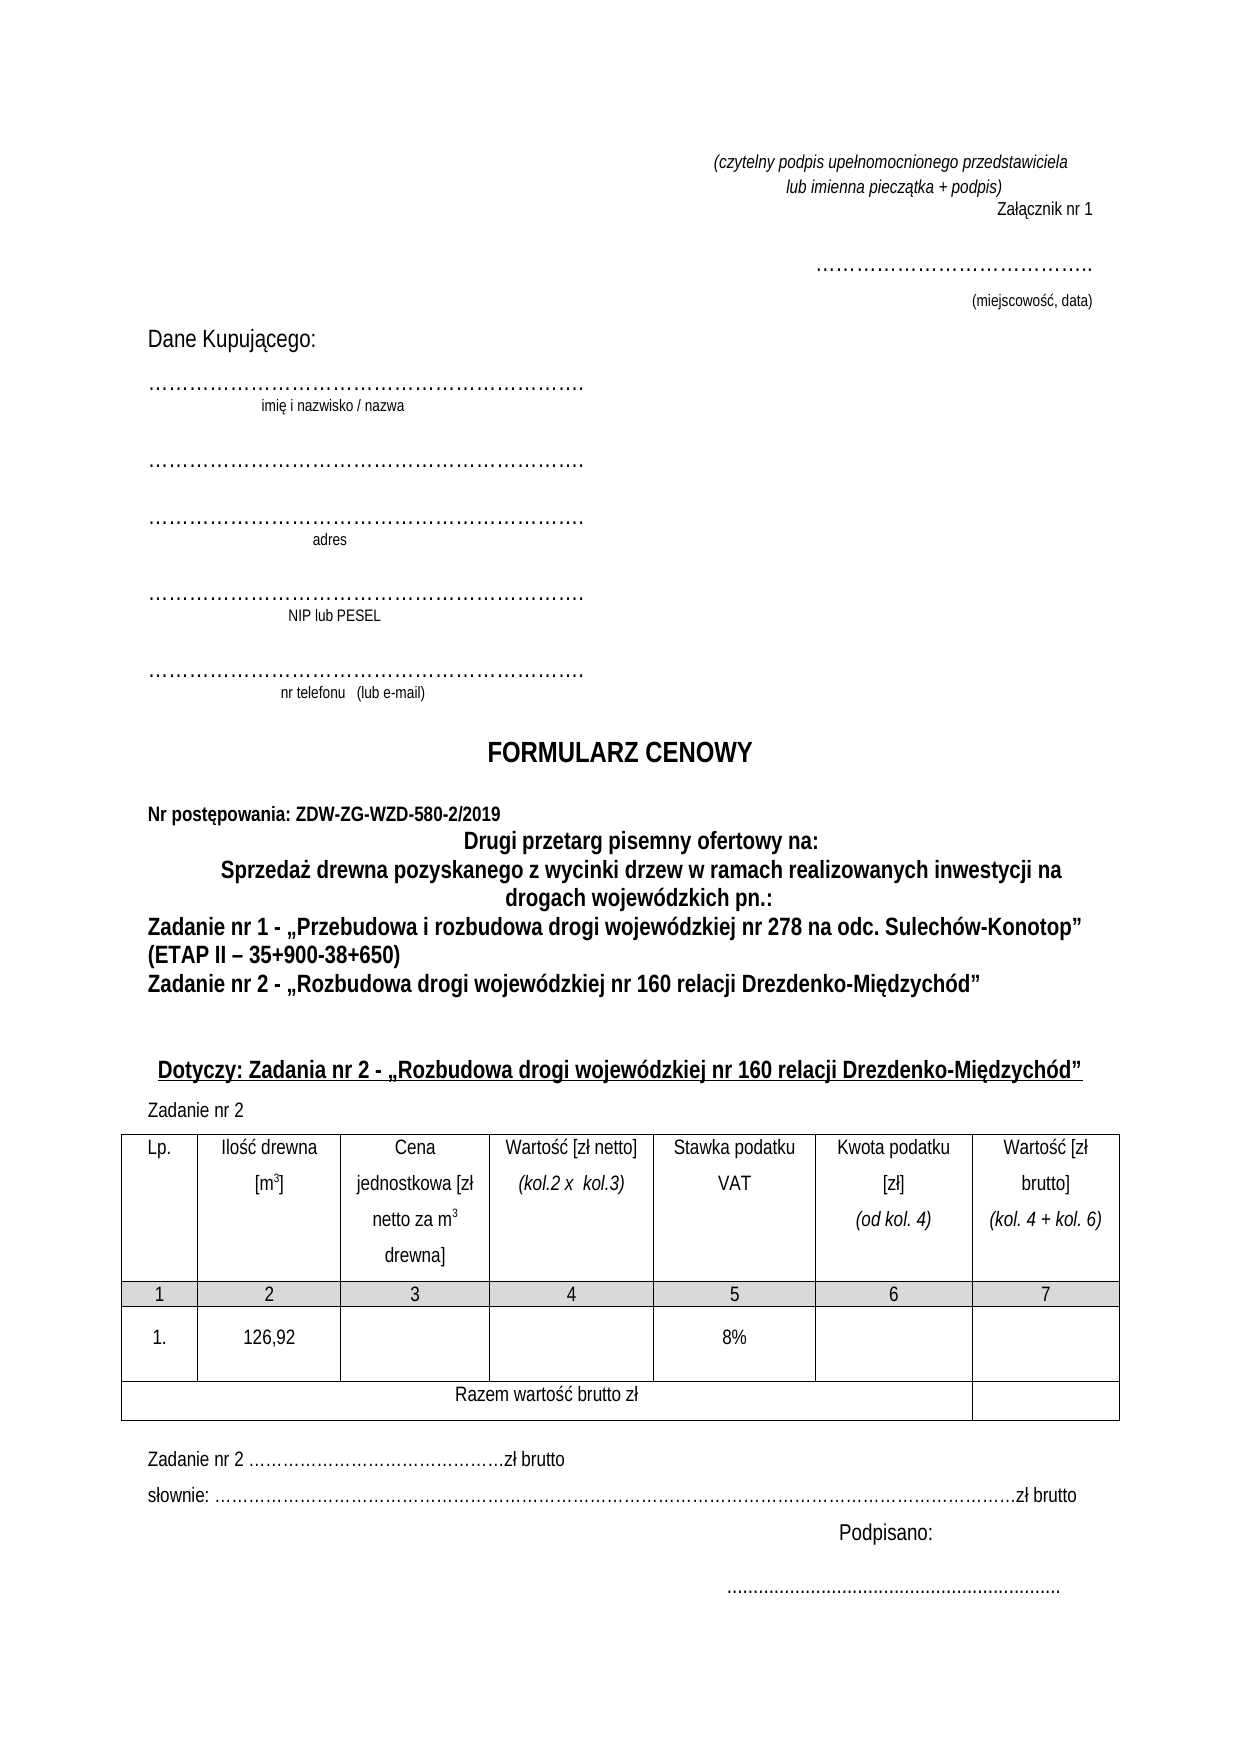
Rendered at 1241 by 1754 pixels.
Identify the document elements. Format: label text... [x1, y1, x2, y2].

text FORMULARZ CENOWY [148, 735, 1093, 768]
text słownie: ……………………………………………………………………………………………………………………………zł brutto [148, 1483, 1093, 1507]
table_cell [341, 1307, 489, 1381]
text Drugi przetarg pisemny ofertowy na: [185, 826, 1093, 854]
table_header Stawka podatku VAT [654, 1135, 815, 1281]
text Załącznik nr 1 [148, 198, 1093, 219]
text Nr postępowania: ZDW-ZG-WZD-580-2/2019 [148, 802, 1093, 826]
text ………………………………………………………. [148, 577, 1093, 606]
table_header Wartość [zł netto] (kol.2 x kol.3) [490, 1135, 653, 1281]
text (czytelny podpis upełnomocnionego przedstawiciela [148, 148, 1093, 173]
table_cell 7 [973, 1282, 1119, 1306]
table_cell 2 [198, 1282, 340, 1306]
table_cell 1. [122, 1307, 197, 1381]
text imię i nazwisko / nazwa [148, 396, 1093, 415]
text nr telefonu (lub e-mail) [148, 682, 1093, 702]
table_cell [490, 1307, 653, 1381]
text ………………………………….. [148, 248, 1093, 277]
text Zadanie nr 2 ………………………………………zł brutto [148, 1447, 1093, 1471]
table_header Cena jednostkowa [zł netto za m3 drewna] [341, 1135, 489, 1281]
text ………………………………………………………. [148, 501, 1093, 529]
text Zadanie nr 1 - „Przebudowa i rozbudowa drogi wojewódzkiej nr 278 na odc. Sulechów-Konotop” (ETAP II – 35+900-38+650) [148, 912, 1093, 969]
table_cell 4 [490, 1282, 653, 1306]
text ………………………………………………………. [148, 444, 1093, 472]
table_header Wartość [zł brutto] (kol. 4 + kol. 6) [973, 1135, 1119, 1281]
table_cell 1 [122, 1282, 197, 1306]
table_cell 5 [654, 1282, 815, 1306]
text Zadanie nr 2 [148, 1098, 1093, 1122]
text Podpisano: [148, 1519, 1093, 1546]
text ................................................................ [148, 1572, 1093, 1598]
table_header Kwota podatku [zł] (od kol. 4) [816, 1135, 972, 1281]
table_cell [973, 1307, 1119, 1381]
text NIP lub PESEL [148, 606, 1093, 625]
text ………………………………………………………. [148, 654, 1093, 682]
text Zadanie nr 2 - „Rozbudowa drogi wojewódzkiej nr 160 relacji Drezdenko-Międzychód” [148, 969, 1093, 998]
table_cell Razem wartość brutto zł [122, 1382, 972, 1420]
text lub imienna pieczątka + podpis) [148, 173, 1093, 198]
text adres [148, 529, 1093, 549]
table_cell [816, 1307, 972, 1381]
table_header Lp. [122, 1135, 197, 1281]
text Dotyczy: Zadania nr 2 - „Rozbudowa drogi wojewódzkiej nr 160 relacji Drezdenko-Międzychód” [148, 1055, 1093, 1084]
table_cell 126,92 [198, 1307, 340, 1381]
table_cell 3 [341, 1282, 489, 1306]
table_header Ilość drewna [m3] [198, 1135, 340, 1281]
table_cell 6 [816, 1282, 972, 1306]
text ………………………………………………………. [148, 367, 1093, 396]
text (miejscowość, data) [148, 291, 1093, 310]
table_cell 8% [654, 1307, 815, 1381]
text Dane Kupującego: [148, 324, 1093, 353]
table_cell [973, 1382, 1119, 1420]
text Sprzedaż drewna pozyskanego z wycinki drzew w ramach realizowanych inwestycji na drogach wojewódzkich pn.: [185, 854, 1093, 912]
